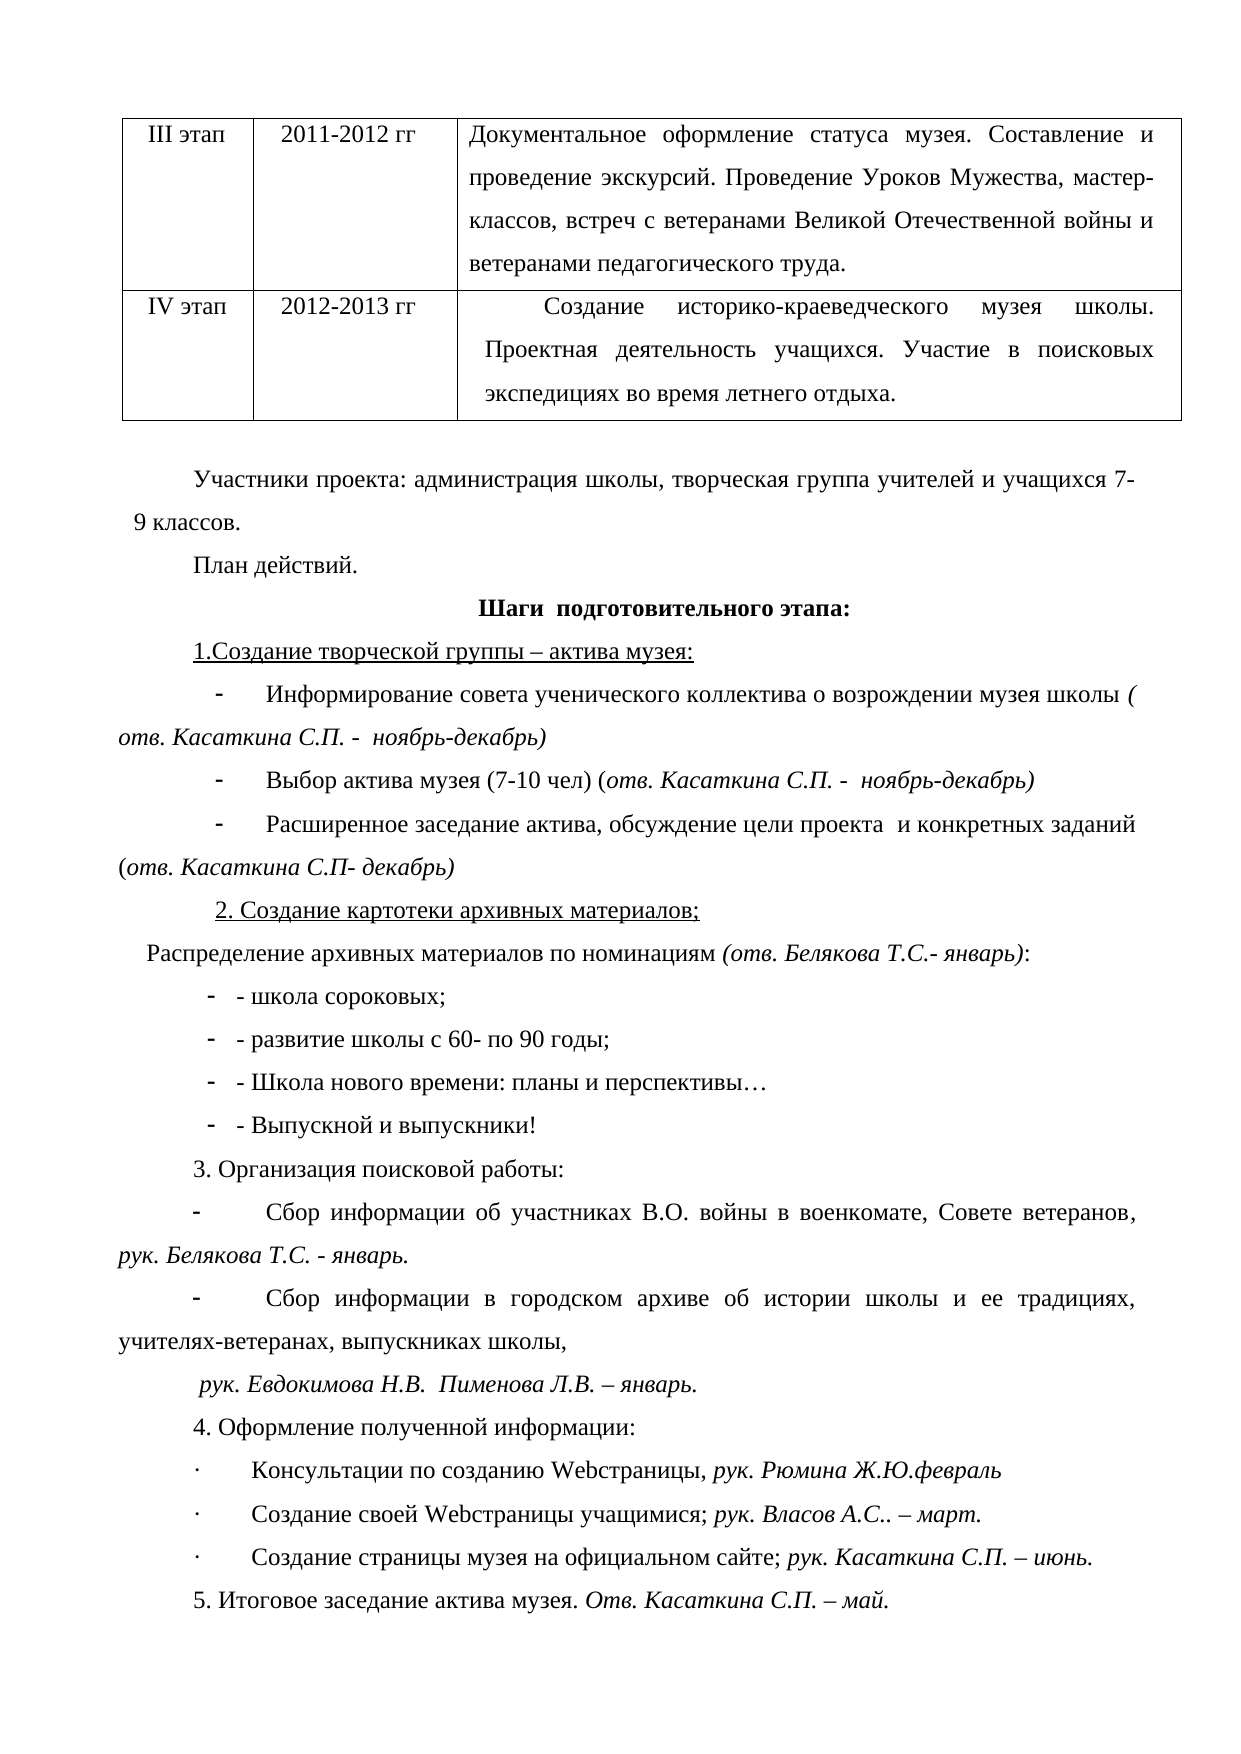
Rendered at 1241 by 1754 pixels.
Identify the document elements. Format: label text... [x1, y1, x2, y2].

list Выбор актива музея (7-10 чел) (отв. Касаткина С.П. - ноябрь-декабрь) [118, 766, 1136, 794]
table_cell III этап [123, 119, 253, 290]
text рук. Евдокимова Н.В. Пименова Л.В. – январь. [134, 1369, 1136, 1398]
text 1.Создание творческой группы – актива музея: [134, 636, 1136, 665]
text · Создание своей Webстраницы учащимися; рук. Власов А.С.. – март. [134, 1499, 1136, 1527]
text 2. Создание картотеки архивных материалов; [118, 895, 1136, 924]
table_cell Документальное оформление статуса музея. Составление и проведение экскурсий. Проведение Уроков Мужества, мастер-классов, встреч с ветеранами Великой Отечественной войны и ветеранами педагогического труда. [458, 119, 1181, 290]
text Шаги подготовительного этапа: [134, 593, 1136, 622]
text Участники проекта: администрация школы, творческая группа учителей и учащихся 7-9 классов. [134, 464, 1136, 536]
list - развитие школы с 60- по 90 годы; [133, 1024, 1136, 1053]
text 5. Итоговое заседание актива музея. Отв. Касаткина С.П. – май. [134, 1585, 1136, 1614]
table_cell Создание историко-краеведческого музея школы. Проектная деятельность учащихся. Участие в поисковых экспедициях во время летнего отдыха. [458, 291, 1181, 419]
list - школа сороковых; [133, 981, 1136, 1010]
table_cell 2012-2013 гг [254, 291, 457, 419]
text 4. Оформление полученной информации: [134, 1412, 1136, 1441]
text Распределение архивных материалов по номинациям (отв. Белякова Т.С.- январь): [118, 938, 1136, 967]
list - Школа нового времени: планы и перспективы… [133, 1067, 1136, 1096]
text План действий. [134, 550, 1136, 579]
list Расширенное заседание актива, обсуждение цели проекта и конкретных заданий (отв. Касаткина С.П- декабрь) [118, 809, 1136, 881]
list Информирование совета ученического коллектива о возрождении музея школы ( отв. Касаткина С.П. - ноябрь-декабрь) [118, 679, 1136, 751]
table_cell IV этап [123, 291, 253, 419]
text · Консультации по созданию Webстраницы, рук. Рюмина Ж.Ю.февраль [134, 1456, 1136, 1484]
table_cell 2011-2012 гг [254, 119, 457, 290]
list Сбор информации в городском архиве об истории школы и ее традициях, учителях-ветеранах, выпускниках школы, [118, 1283, 1136, 1355]
list - Выпускной и выпускники! [133, 1111, 1136, 1139]
list Сбор информации об участниках В.О. войны в военкомате, Совете ветеранов, рук. Белякова Т.С. - январь. [118, 1197, 1136, 1269]
text · Создание страницы музея на официальном сайте; рук. Касаткина С.П. – июнь. [134, 1542, 1136, 1571]
text 3. Организация поисковой работы: [134, 1154, 1136, 1182]
